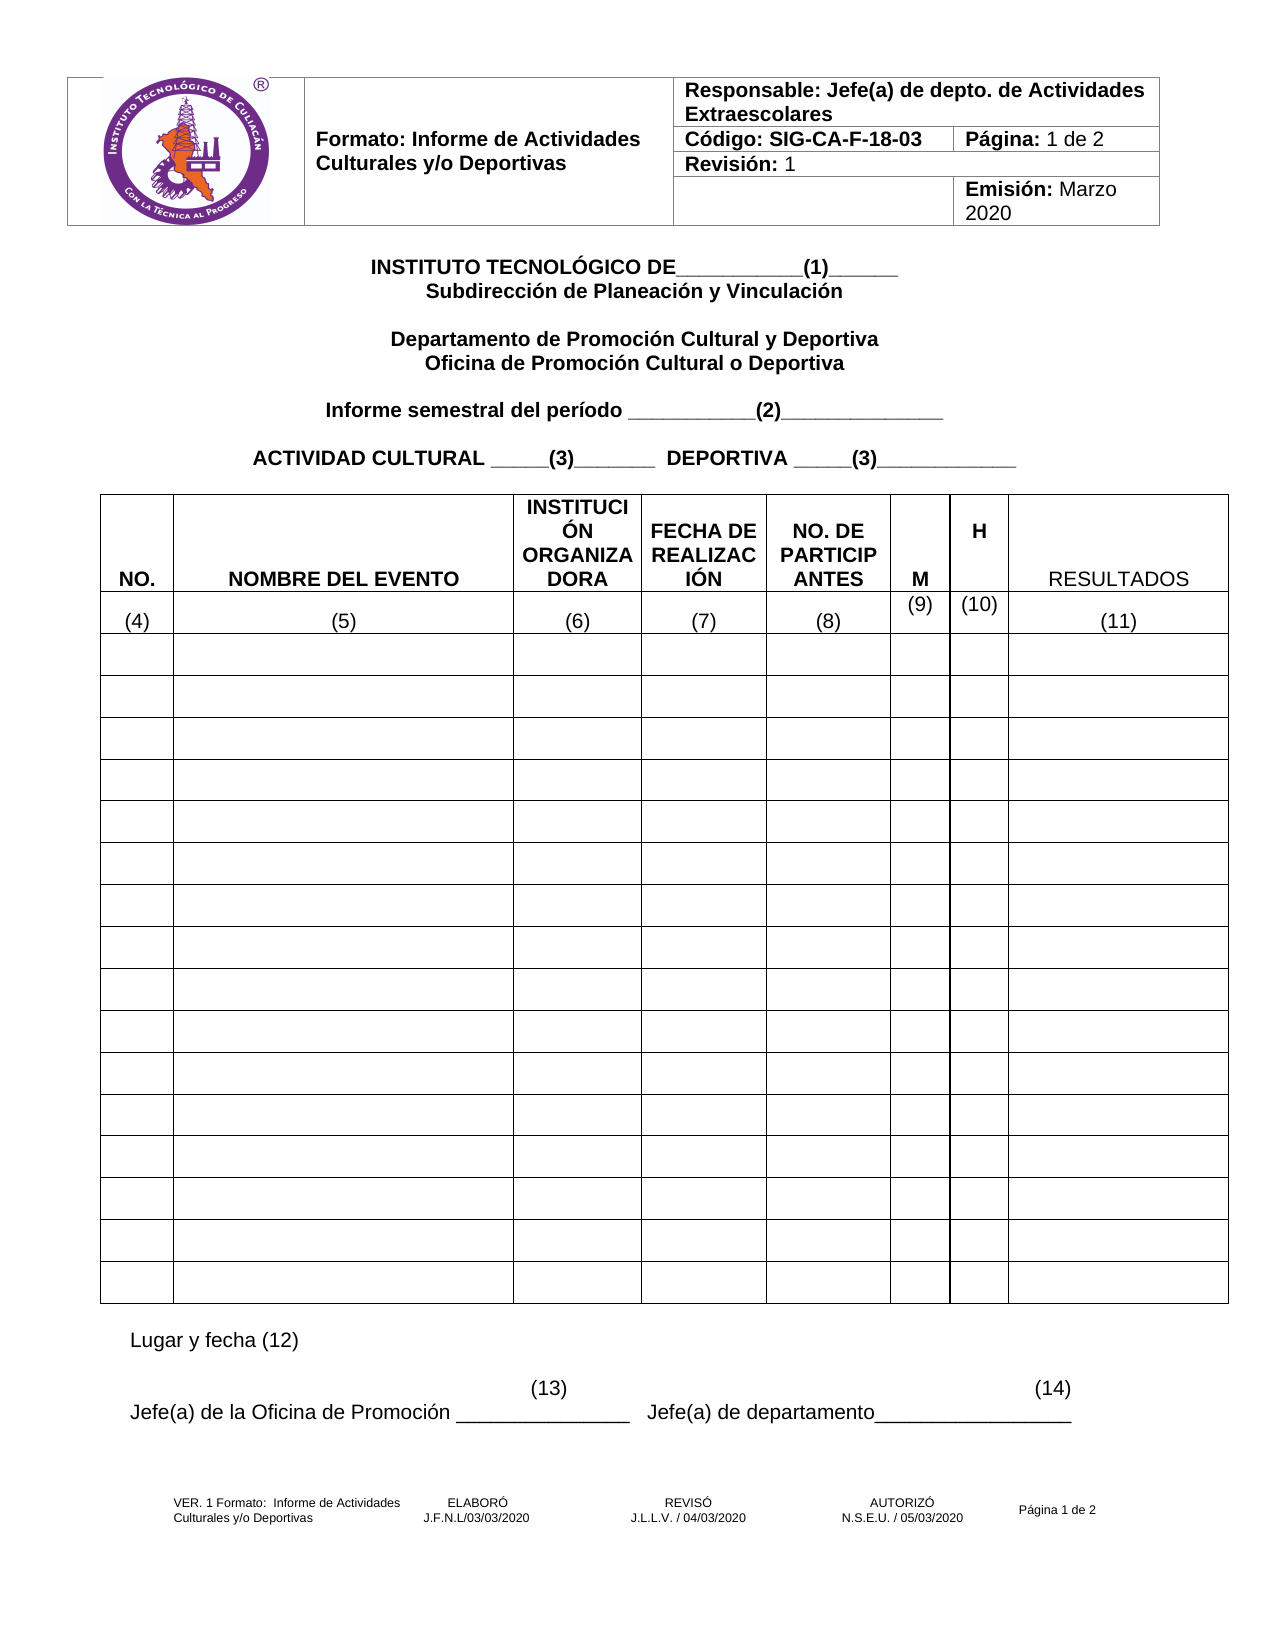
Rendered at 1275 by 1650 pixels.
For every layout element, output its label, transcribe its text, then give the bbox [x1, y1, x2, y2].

table_cell [642, 969, 766, 1010]
table_cell [891, 718, 949, 758]
table_cell [642, 1095, 766, 1135]
table_cell [101, 1053, 173, 1093]
table_cell [951, 718, 1008, 758]
text Departamento de Promoción Cultural y Deportiva [130, 326, 1139, 350]
table_cell [891, 760, 949, 800]
text ACTIVIDAD CULTURAL _____(3)_______ DEPORTIVA _____(3)____________ [130, 446, 1139, 470]
table_cell [951, 1011, 1008, 1052]
table_cell (9) [891, 592, 949, 633]
table_cell [951, 1220, 1008, 1261]
table_cell [891, 676, 949, 717]
table_cell [642, 927, 766, 968]
table_cell (10) [951, 592, 1008, 633]
table_cell [891, 1011, 949, 1052]
table_cell [1009, 843, 1228, 884]
table_cell [951, 927, 1008, 968]
table_cell [1009, 760, 1228, 800]
table_cell [514, 1178, 641, 1219]
table_cell [174, 885, 513, 926]
table_cell [174, 676, 513, 717]
table_cell [514, 801, 641, 842]
table_cell [891, 1262, 949, 1303]
table_cell [1009, 927, 1228, 968]
table_header NOMBRE DEL EVENTO [174, 495, 513, 591]
table_cell [101, 843, 173, 884]
table_cell [514, 885, 641, 926]
table_cell [1009, 676, 1228, 717]
table_cell [514, 760, 641, 800]
table_cell [101, 927, 173, 968]
table_cell [174, 927, 513, 968]
table_cell [101, 1178, 173, 1219]
table_cell [642, 1262, 766, 1303]
table_cell [174, 1095, 513, 1135]
table_header FECHA DE REALIZACIÓN [642, 495, 766, 591]
table_cell [951, 969, 1008, 1010]
table_cell [767, 1053, 890, 1093]
text (13) (14) [351, 1376, 1178, 1400]
table_cell [174, 760, 513, 800]
table_cell [1009, 1262, 1228, 1303]
table_cell [891, 801, 949, 842]
table_cell [951, 1136, 1008, 1177]
table_cell [891, 1053, 949, 1093]
table_cell [767, 969, 890, 1010]
table_cell [101, 1220, 173, 1261]
table_cell [174, 1178, 513, 1219]
table_cell [1009, 1053, 1228, 1093]
table_cell [891, 885, 949, 926]
table_cell [642, 1053, 766, 1093]
text Subdirección de Planeación y Vinculación [130, 278, 1139, 302]
table_cell [642, 1011, 766, 1052]
table_cell [174, 843, 513, 884]
table_cell [767, 676, 890, 717]
table_cell (6) [514, 592, 641, 633]
table_cell [891, 969, 949, 1010]
text INSTITUTO TECNOLÓGICO DE___________(1)______ [130, 254, 1139, 278]
table_header NO. [101, 495, 173, 591]
table_cell (8) [767, 592, 890, 633]
table_cell [767, 1262, 890, 1303]
table_cell [1009, 885, 1228, 926]
table_cell [767, 634, 890, 675]
table_cell [767, 718, 890, 758]
table_header NO. DE PARTICIPANTES [767, 495, 890, 591]
table_cell [767, 885, 890, 926]
table_cell [514, 927, 641, 968]
table_cell (11) [1009, 592, 1228, 633]
table_cell [767, 801, 890, 842]
table_cell [174, 634, 513, 675]
table_cell [951, 634, 1008, 675]
table_cell [174, 1136, 513, 1177]
table_cell [174, 801, 513, 842]
table_cell [642, 801, 766, 842]
table_cell [1009, 1136, 1228, 1177]
table_cell [101, 1095, 173, 1135]
table_cell [514, 676, 641, 717]
table_cell [767, 1220, 890, 1261]
table_cell [642, 1178, 766, 1219]
table_cell [951, 1262, 1008, 1303]
table_cell [642, 718, 766, 758]
table_cell [891, 1095, 949, 1135]
table_cell [514, 634, 641, 675]
table_cell [1009, 1220, 1228, 1261]
text Lugar y fecha (12) [130, 1328, 1139, 1352]
table_cell [514, 843, 641, 884]
table_cell [174, 1053, 513, 1093]
table_cell [514, 1220, 641, 1261]
table_cell [767, 1136, 890, 1177]
text Oficina de Promoción Cultural o Deportiva [130, 350, 1139, 374]
table_cell [891, 1136, 949, 1177]
table_cell [891, 927, 949, 968]
table_cell [1009, 969, 1228, 1010]
table_cell [642, 676, 766, 717]
table_cell (4) [101, 592, 173, 633]
table_cell [642, 1136, 766, 1177]
table_cell [101, 760, 173, 800]
table_cell [767, 1178, 890, 1219]
table_header INSTITUCIÓN ORGANIZADORA [514, 495, 641, 591]
table_cell [101, 718, 173, 758]
table_cell [514, 1011, 641, 1052]
table_cell [767, 1095, 890, 1135]
table_cell [642, 885, 766, 926]
table_cell (7) [642, 592, 766, 633]
table_cell [642, 634, 766, 675]
table_cell [514, 1136, 641, 1177]
table_cell [951, 801, 1008, 842]
table_cell [514, 718, 641, 758]
table_cell [101, 801, 173, 842]
table_cell [174, 969, 513, 1010]
text Jefe(a) de la Oficina de Promoción _______________ Jefe(a) de departamento_________________ [130, 1400, 1178, 1424]
table_cell [514, 1095, 641, 1135]
table_cell [767, 760, 890, 800]
table_cell [642, 1220, 766, 1261]
table_cell [891, 634, 949, 675]
table_cell [1009, 1095, 1228, 1135]
table_cell [174, 1220, 513, 1261]
table_header H [951, 495, 1008, 591]
table_cell [174, 718, 513, 758]
table_header M [891, 495, 949, 591]
table_cell [101, 969, 173, 1010]
table_cell [174, 1262, 513, 1303]
table_cell [951, 676, 1008, 717]
table_cell [767, 927, 890, 968]
table_header RESULTADOS [1009, 495, 1228, 591]
table_cell [891, 843, 949, 884]
text Informe semestral del período ___________(2)______________ [130, 398, 1139, 422]
table_cell [951, 843, 1008, 884]
table_cell [174, 1011, 513, 1052]
table_cell [514, 969, 641, 1010]
table_cell [514, 1053, 641, 1093]
table_cell [1009, 1011, 1228, 1052]
table_cell [951, 1178, 1008, 1219]
table_cell [101, 676, 173, 717]
table_cell [101, 634, 173, 675]
table_cell [1009, 634, 1228, 675]
table_cell [767, 843, 890, 884]
table_cell [101, 1011, 173, 1052]
table_cell [951, 760, 1008, 800]
table_cell (5) [174, 592, 513, 633]
table_cell [642, 760, 766, 800]
table_cell [101, 1262, 173, 1303]
table_cell [891, 1178, 949, 1219]
table_cell [1009, 718, 1228, 758]
table_cell [1009, 801, 1228, 842]
table_cell [951, 1095, 1008, 1135]
table_cell [891, 1220, 949, 1261]
table_cell [101, 1136, 173, 1177]
table_cell [951, 885, 1008, 926]
table_cell [1009, 1178, 1228, 1219]
table_cell [514, 1262, 641, 1303]
table_cell [101, 885, 173, 926]
table_cell [642, 843, 766, 884]
table_cell [951, 1053, 1008, 1093]
picture [103, 77, 269, 225]
table_cell [767, 1011, 890, 1052]
